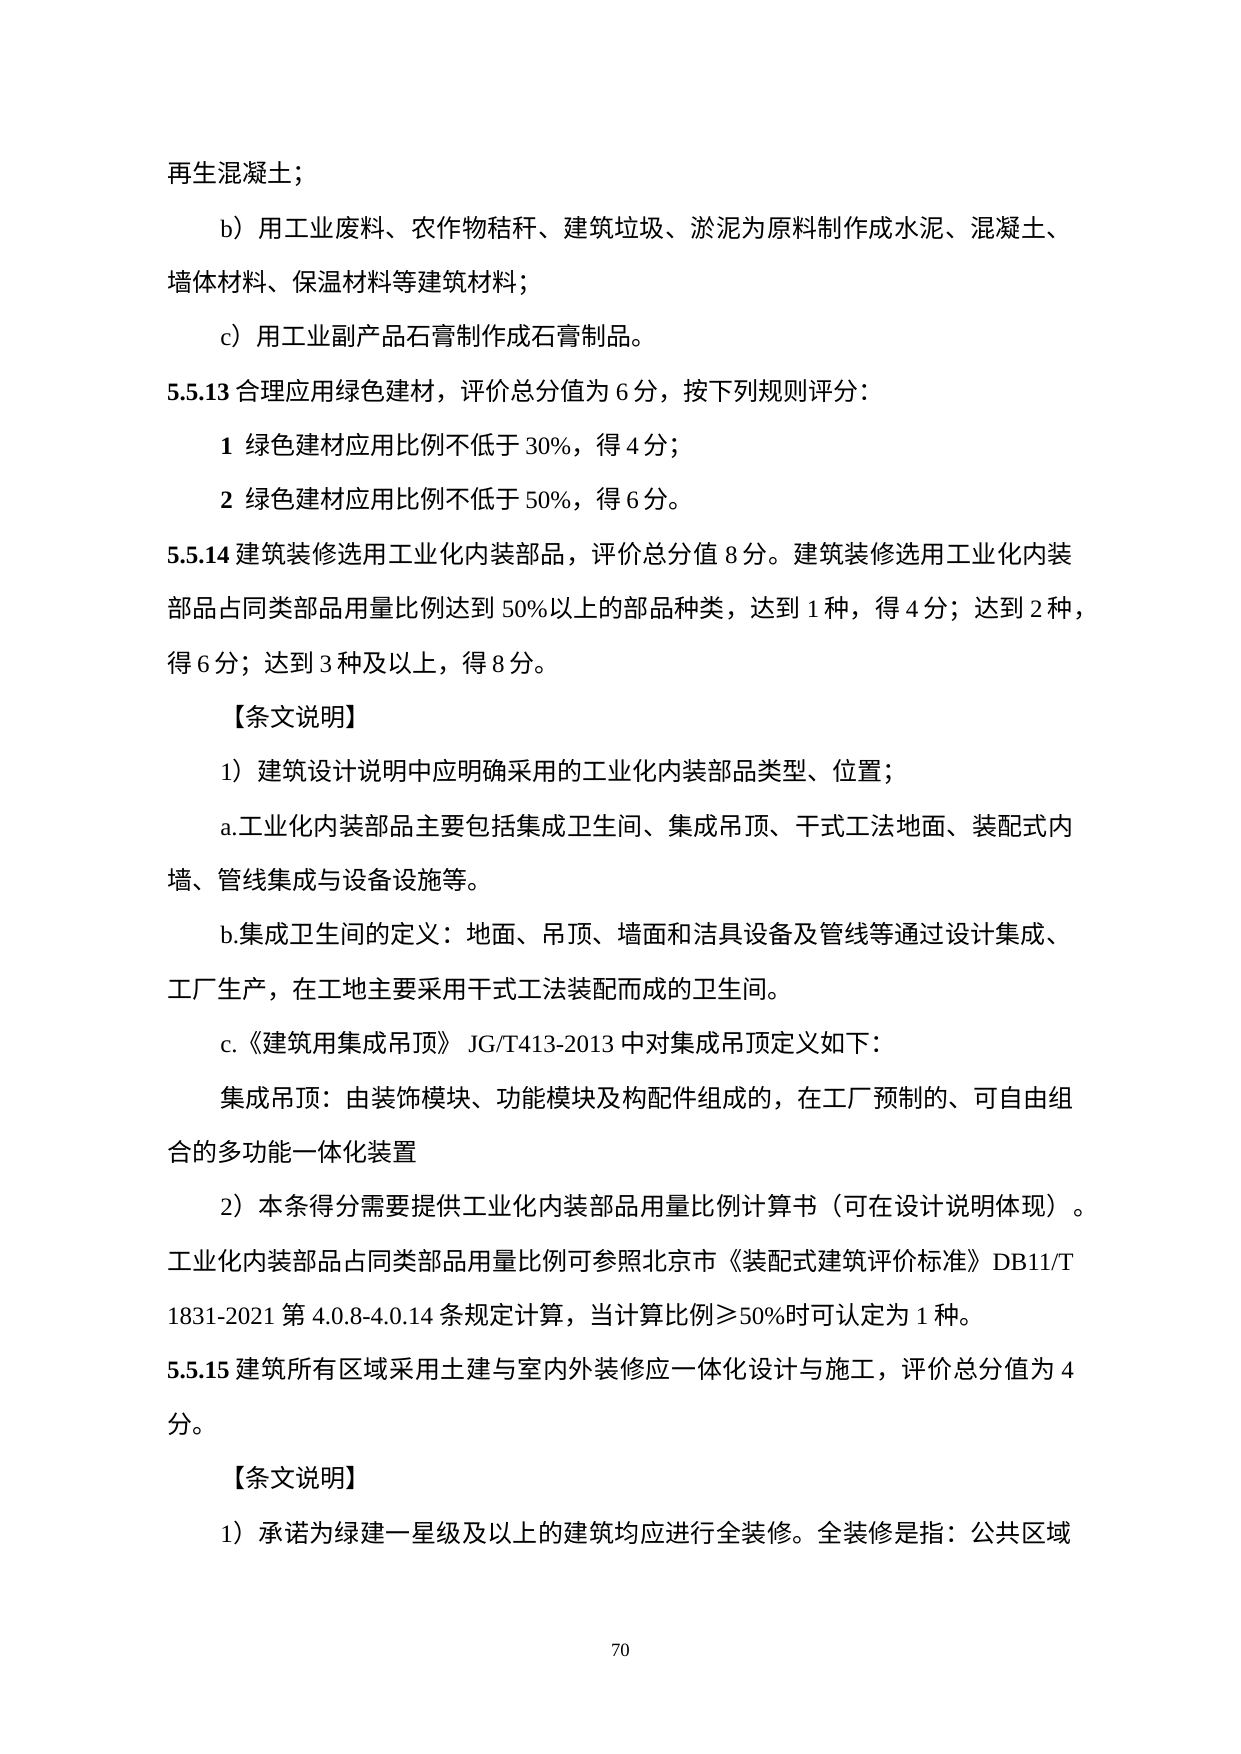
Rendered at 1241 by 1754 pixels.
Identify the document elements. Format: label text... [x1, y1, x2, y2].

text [167, 154, 1073, 190]
text 【条文说明】 [167, 1459, 1073, 1495]
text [167, 1513, 1073, 1549]
subtitle 绿色建材应用比例不低于30%，得4分； [167, 426, 1073, 462]
text 2）本条得分需要提供工业化内装部品用量比例计算书（可在设计说明体现）。工业化内装部品占同类部品用量比例可参照北京市《装配式建筑评价标准》DB11/T 1831-2021 第 4.0.8-4.0.14 条规定计算，当计算比例≥50%时可认定为 1 种。 [167, 1187, 1073, 1332]
text b）用工业废料、农作物秸秆、建筑垃圾、淤泥为原料制作成水泥、混凝土、墙体材料、保温材料等建筑材料； [167, 208, 1073, 299]
subtitle 建筑所有区域采用土建与室内外装修应一体化设计与施工，评价总分值为4分。 [167, 1350, 1073, 1441]
text 1）建筑设计说明中应明确采用的工业化内装部品类型、位置； [167, 752, 1073, 788]
subtitle 绿色建材应用比例不低于50%，得6分。 [167, 480, 1073, 516]
text 集成吊顶：由装饰模块、功能模块及构配件组成的，在工厂预制的、可自由组合的多功能一体化装置 [167, 1078, 1073, 1169]
subtitle 建筑装修选用工业化内装部品，评价总分值8分。建筑装修选用工业化内装部品占同类部品用量比例达到50%以上的部品种类，达到1种，得4分；达到2种，得6分；达到3种及以上，得8分。 [167, 534, 1073, 679]
text c）用工业副产品石膏制作成石膏制品。 [167, 317, 1073, 353]
text a.工业化内装部品主要包括集成卫生间、集成吊顶、干式工法地面、装配式内墙、管线集成与设备设施等。 [167, 806, 1073, 897]
text c.《建筑用集成吊顶》 JG/T413-2013 中对集成吊顶定义如下： [167, 1024, 1073, 1060]
text b.集成卫生间的定义：地面、吊顶、墙面和洁具设备及管线等通过设计集成、工厂生产，在工地主要采用干式工法装配而成的卫生间。 [167, 915, 1073, 1006]
subtitle 合理应用绿色建材，评价总分值为6分，按下列规则评分： [167, 371, 1073, 407]
text 【条文说明】 [167, 697, 1073, 734]
